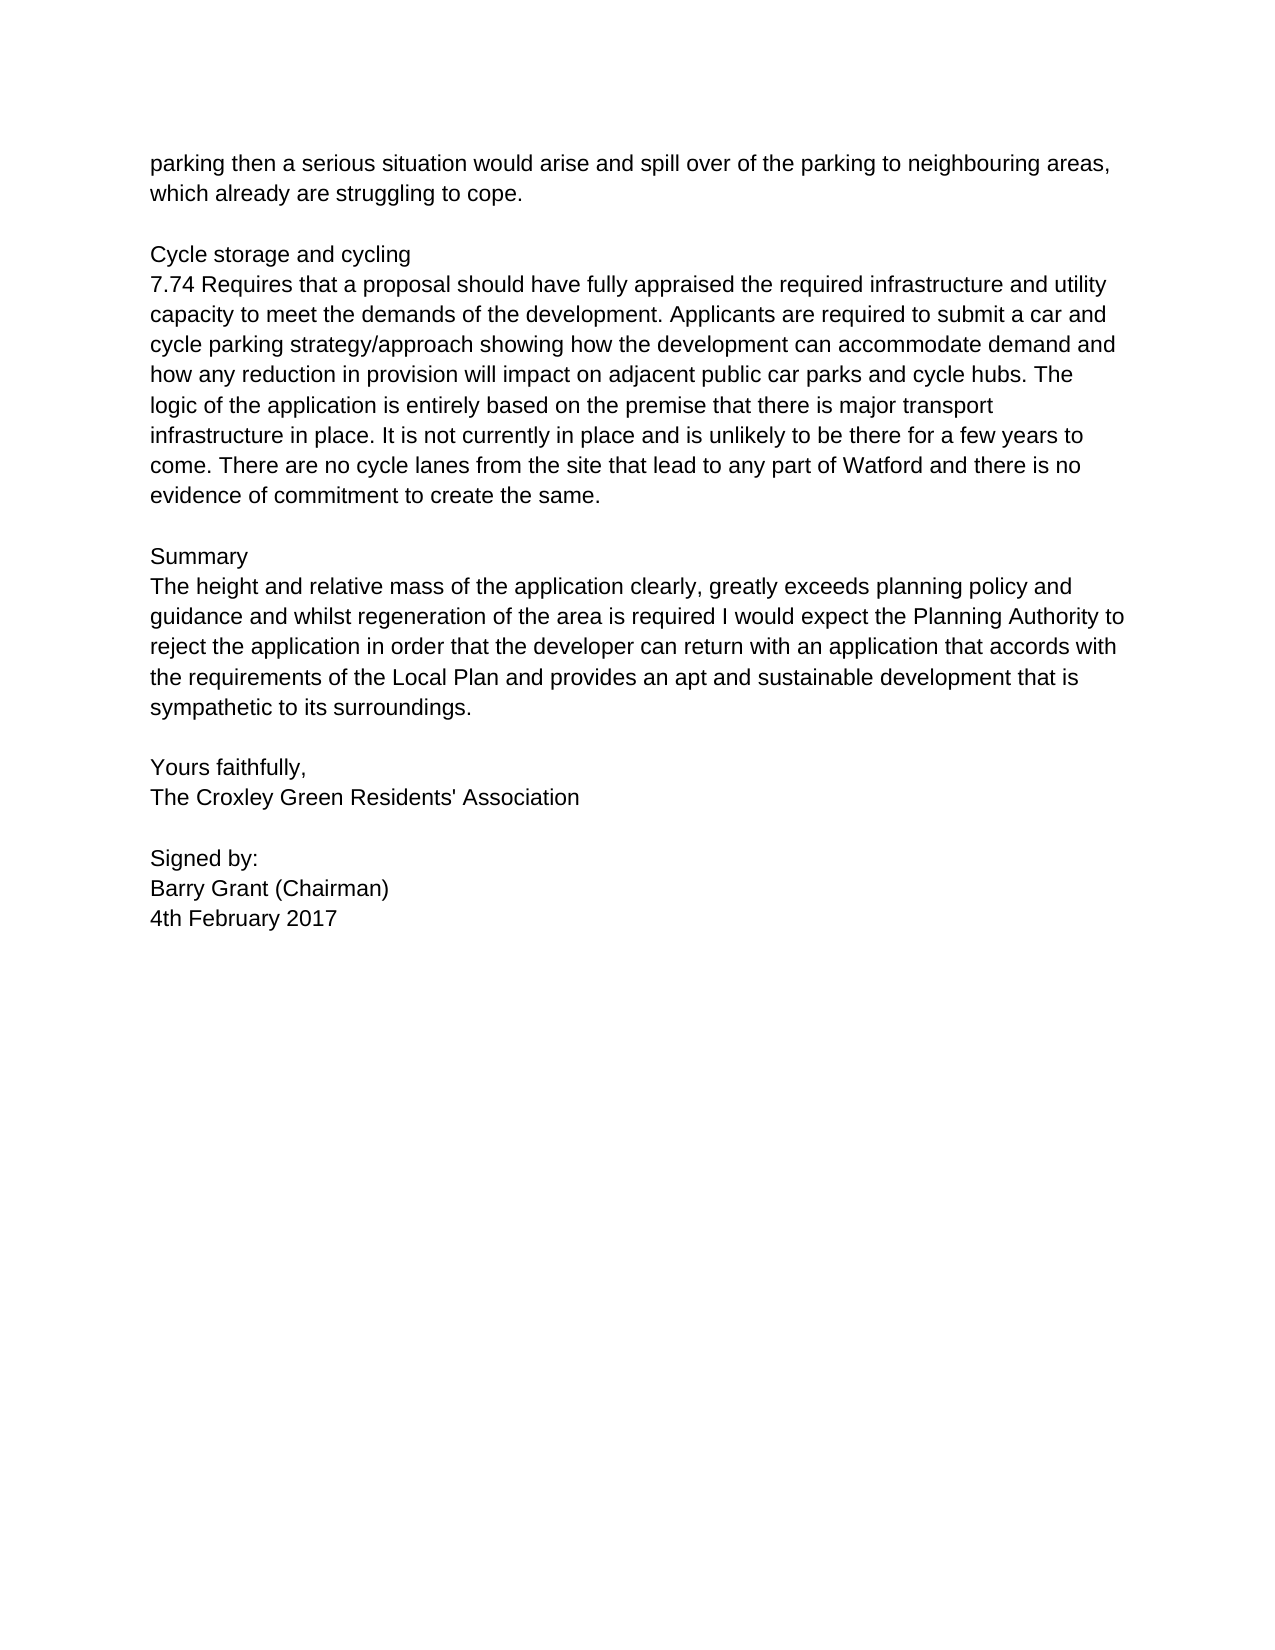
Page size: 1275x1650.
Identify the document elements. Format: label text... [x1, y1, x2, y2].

text Yours faithfully, The Croxley Green Residents' Association Signed by: Barry Grant (Chairman) 4th February 2017 [150, 754, 1125, 992]
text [150, 150, 1125, 750]
